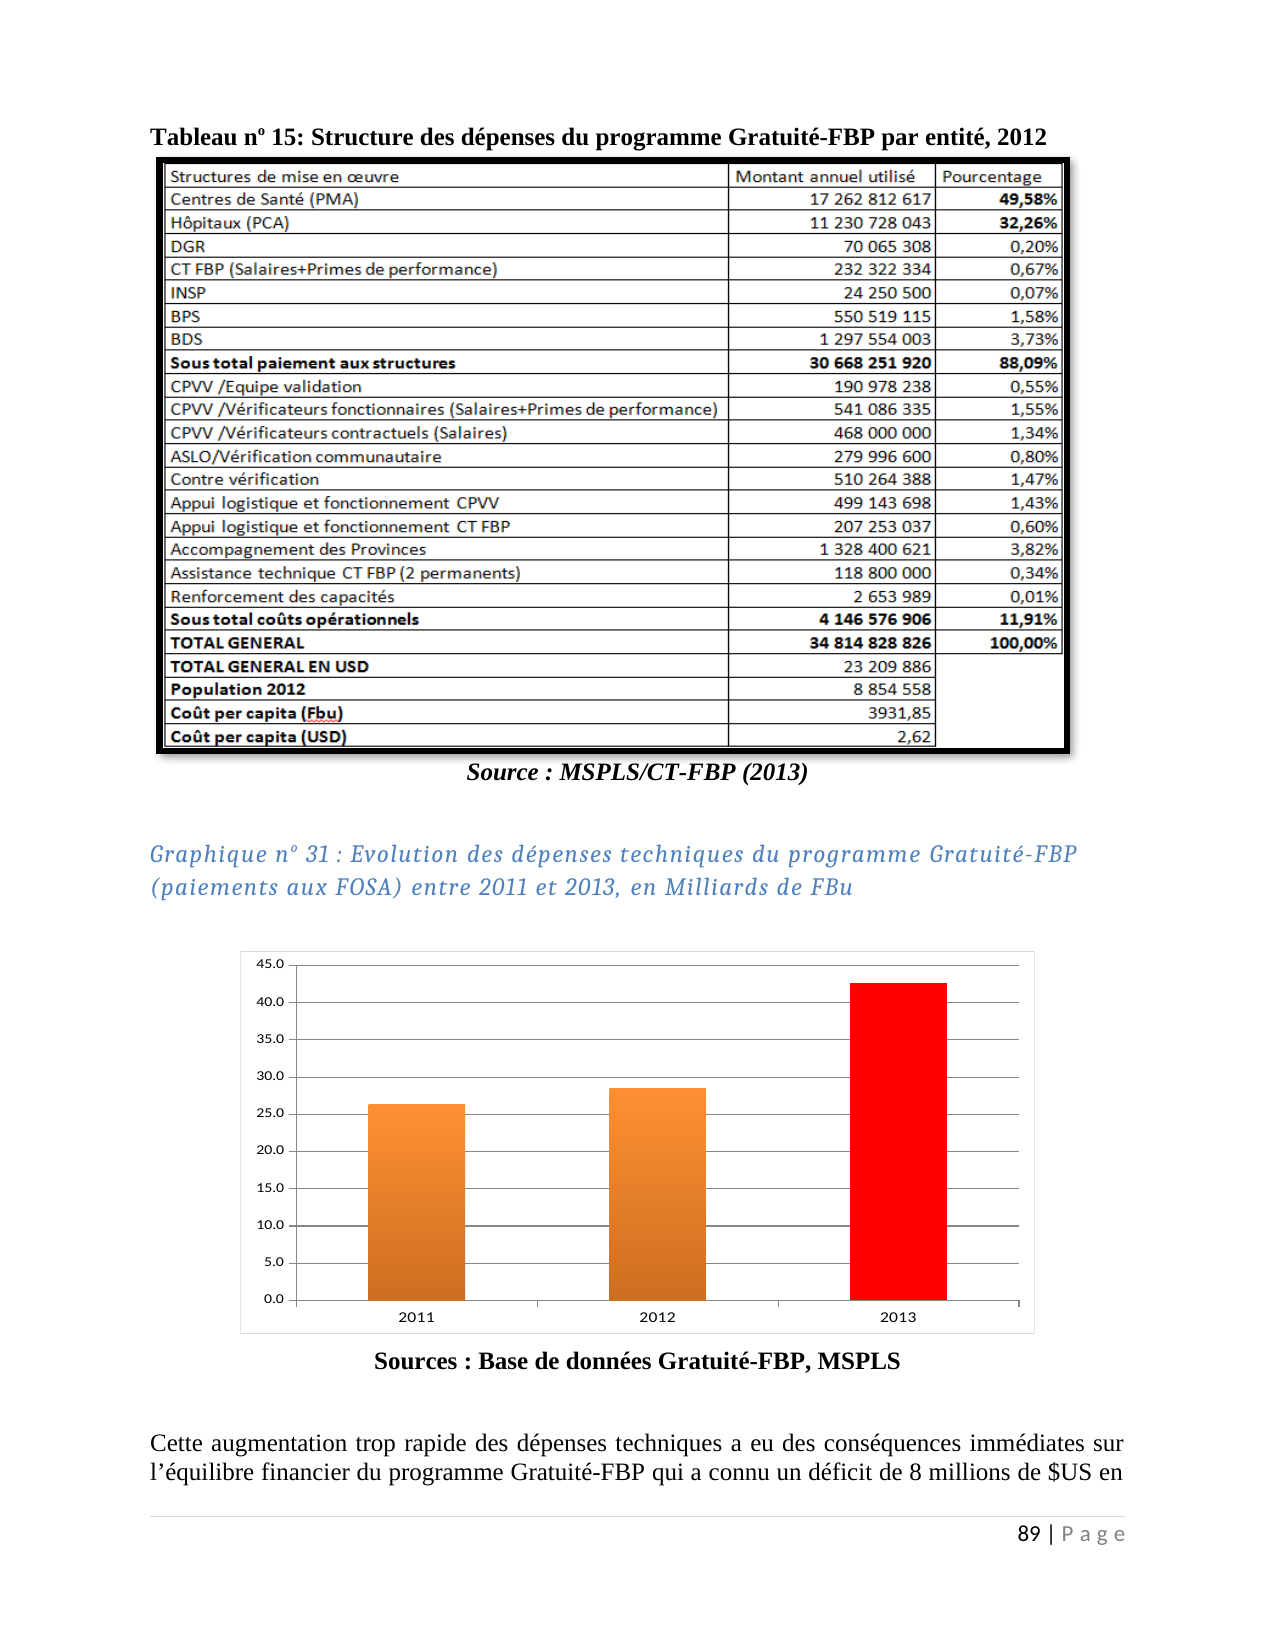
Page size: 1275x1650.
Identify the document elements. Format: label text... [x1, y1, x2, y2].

text Sources : Base de données Gratuité-FBP, MSPLS [150, 1346, 1125, 1374]
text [150, 1428, 1125, 1486]
text Source : MSPLS/CT-FBP (2013) [150, 757, 1125, 786]
subtitle Graphique no 31 : Evolution des dépenses techniques du programme Gratuité-FBP (paiements aux FOSA) entre 2011 et 2013, en Milliards de FBu [150, 839, 1125, 901]
picture [163, 163, 1064, 748]
